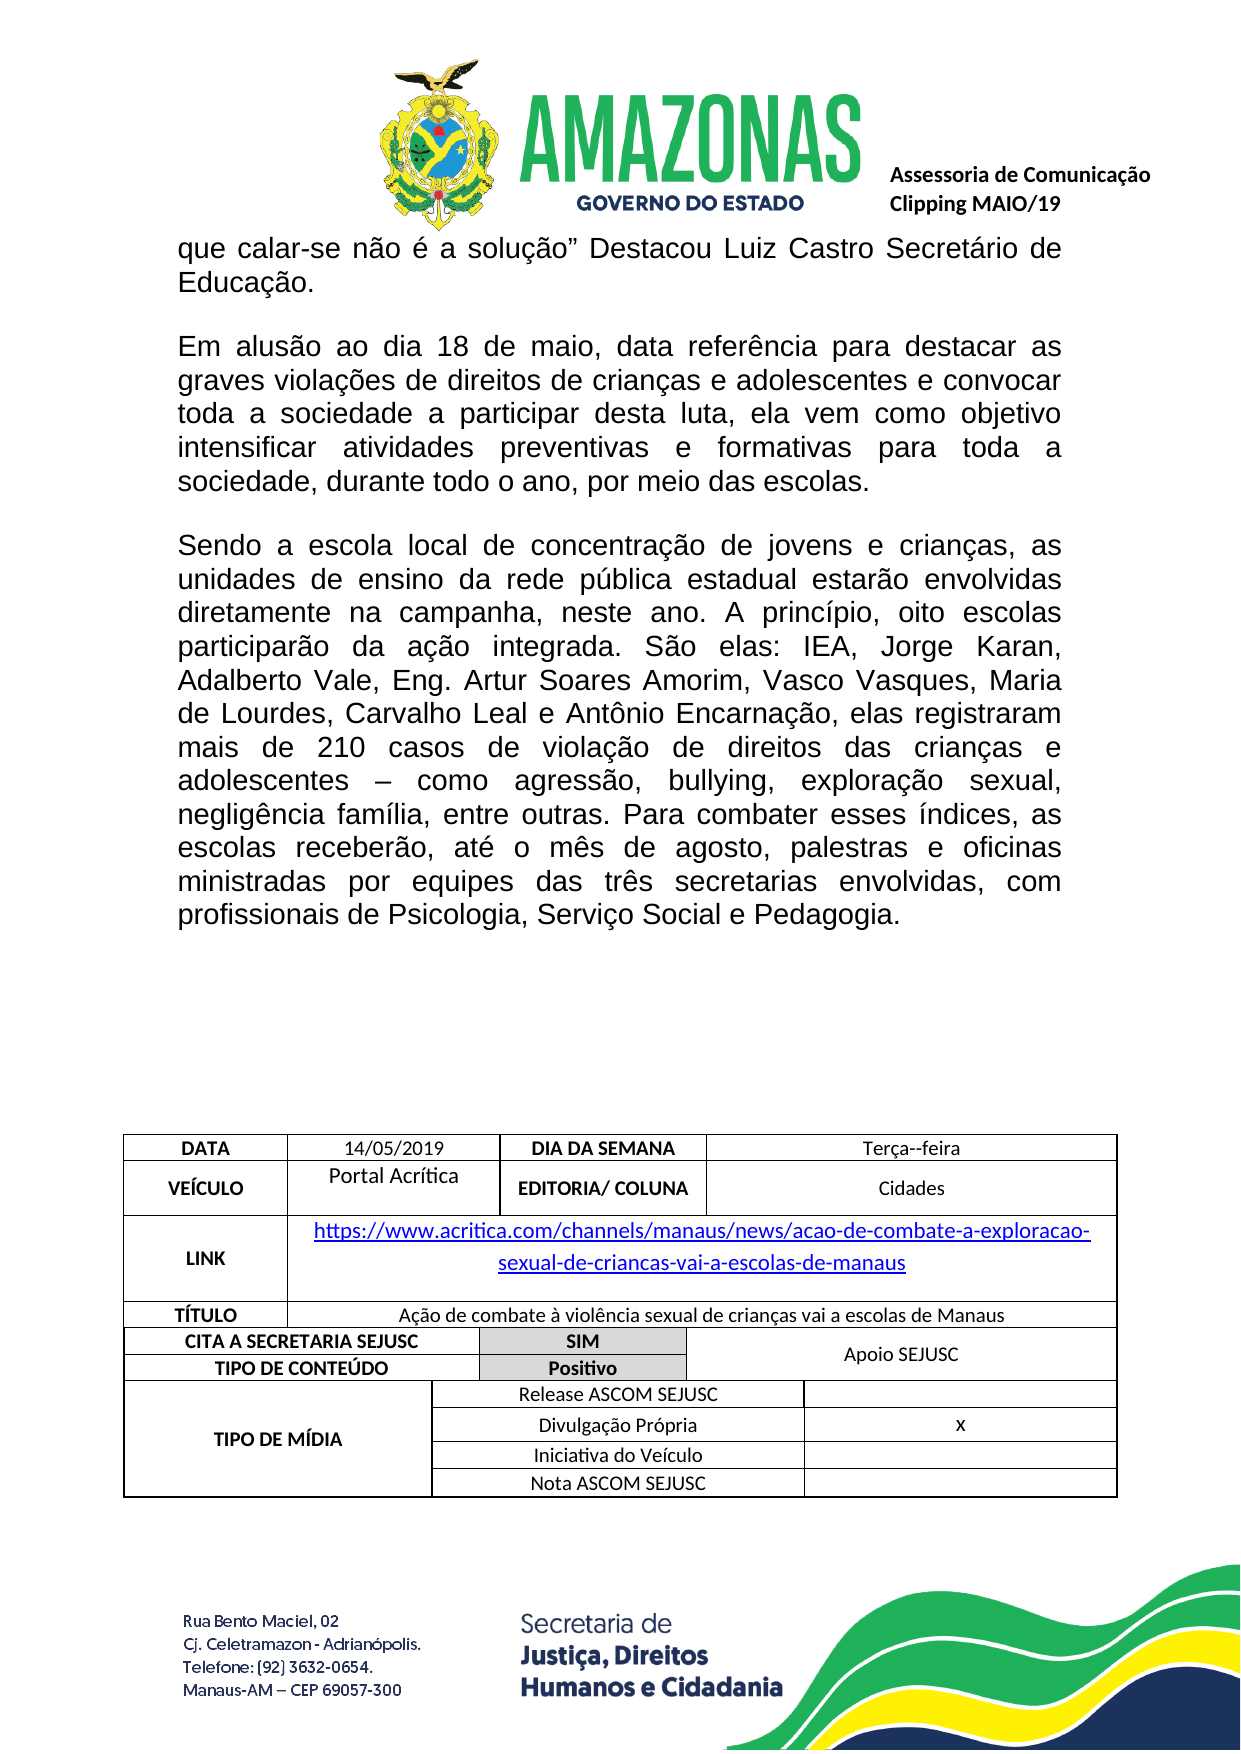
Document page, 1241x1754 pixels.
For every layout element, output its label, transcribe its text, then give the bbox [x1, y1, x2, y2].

picture [168, 1602, 447, 1711]
table_cell VEÍCULO [124, 1161, 287, 1215]
table_header 14/05/2019 [288, 1135, 499, 1160]
table_cell TIPO DE CONTEÚDO [125, 1355, 479, 1380]
table_cell Iniciativa do Veículo [433, 1442, 804, 1468]
text Sendo a escola local de concentração de jovens e crianças, as unidades de ensino da rede pública estadual estarão envolvidas diretamente na campanha, neste ano. A princípio, oito escolas participarão da ação integrada. São elas: IEA, Jorge Karan, Adalberto Vale, Eng. Artur Soares Amorim, Vasco Vasques, Maria de Lourdes, Carvalho Leal e Antônio Encarnação, elas registraram mais de 210 casos de violação de direitos das crianças e adolescentes – como agressão, bullying, exploração sexual, negligência família, entre outras. Para combater esses índices, as escolas receberão, até o mês de agosto, palestras e oficinas ministradas por equipes das três secretarias envolvidas, com profissionais de Psicologia, Serviço Social e Pedagogia. [177, 528, 1063, 931]
table_cell TIPO DE MÍDIA [125, 1381, 431, 1496]
table_cell x [805, 1408, 1116, 1441]
table_cell TÍTULO [124, 1302, 287, 1327]
table_cell [805, 1469, 1116, 1496]
table_cell CITA A SECRETARIA SEJUSC [125, 1328, 479, 1354]
table_cell SIM [480, 1328, 686, 1354]
table_cell Divulgação Própria [433, 1408, 804, 1441]
table_cell EDITORIA/ COLUNA [501, 1161, 706, 1215]
table_cell [805, 1381, 1116, 1407]
table_cell LINK [124, 1216, 287, 1301]
picture [485, 1561, 1241, 1750]
table_header DATA [124, 1135, 287, 1160]
table_cell https://www.acritica.com/channels/manaus/news/acao-de-combate-a-exploracao-sexual-de-criancas-vai-a-escolas-de-manaus [288, 1216, 1116, 1301]
table_cell [805, 1442, 1116, 1468]
table_cell Release ASCOM SEJUSC [433, 1381, 803, 1407]
table_header DIA DA SEMANA [501, 1135, 706, 1160]
table_cell Ação de combate à violência sexual de crianças vai a escolas de Manaus [288, 1302, 1116, 1327]
table_cell Positivo [480, 1355, 686, 1380]
table_header Terça--feira [707, 1135, 1116, 1160]
picture [379, 59, 861, 232]
table_cell Apoio SEJUSC [687, 1328, 1116, 1380]
table_cell Nota ASCOM SEJUSC [433, 1469, 804, 1496]
table_cell Cidades [707, 1161, 1116, 1215]
text Em alusão ao dia 18 de maio, data referência para destacar as graves violações de direitos de crianças e adolescentes e convocar toda a sociedade a participar desta luta, ela vem como objetivo intensificar atividades preventivas e formativas para toda a sociedade, durante todo o ano, por meio das escolas. [177, 329, 1063, 497]
table_cell Portal Acrítica [288, 1161, 499, 1215]
